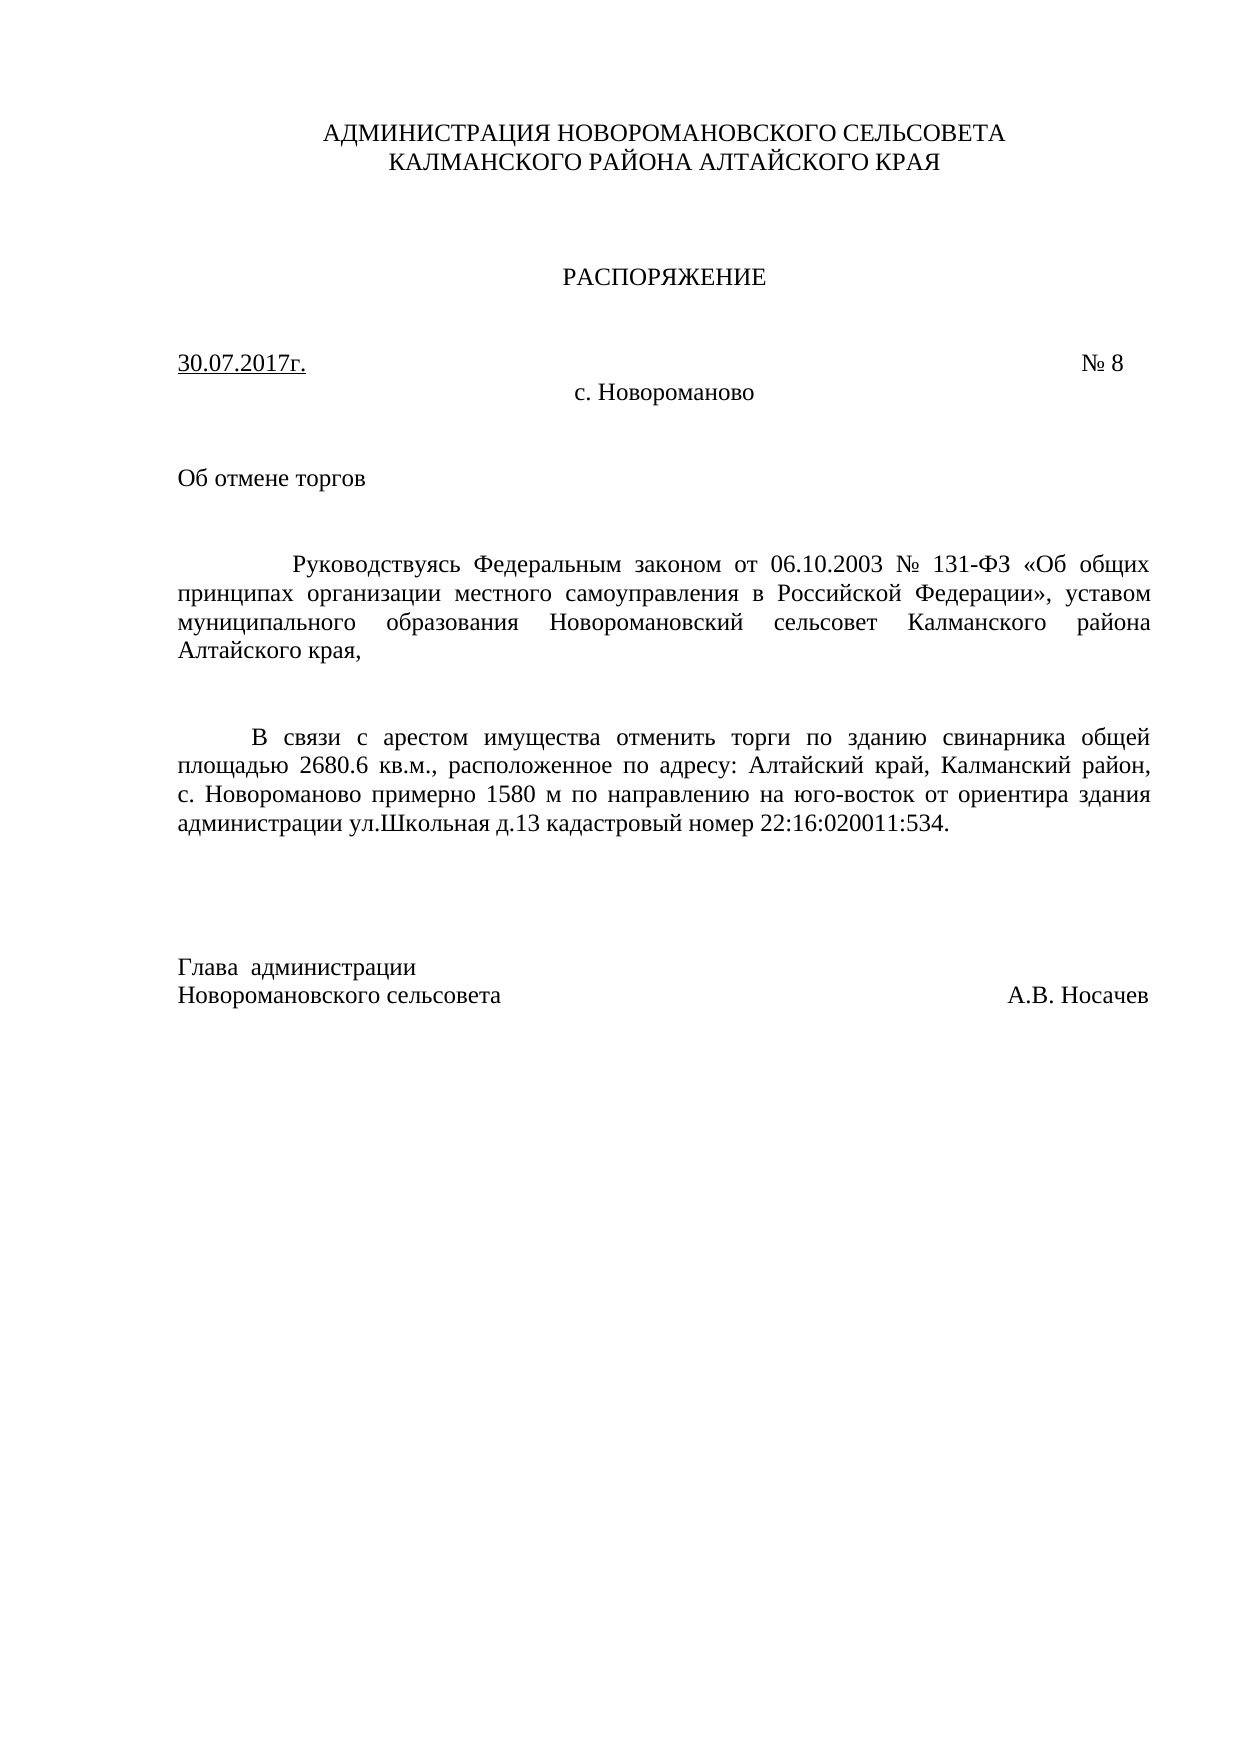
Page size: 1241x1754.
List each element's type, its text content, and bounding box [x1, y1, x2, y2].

text Об отмене торгов [177, 463, 1152, 492]
text Глава администрации [177, 952, 1152, 981]
text АДМИНИСТРАЦИЯ НОВОРОМАНОВСКОГО СЕЛЬСОВЕТА [177, 118, 1152, 147]
text В связи с арестом имущества отменить торги по зданию свинарника общей площадью 2680.6 кв.м., расположенное по адресу: Алтайский край, Калманский район, с. Новороманово примерно 1580 м по направлению на юго-восток от ориентира здания администрации ул.Школьная д.13 кадастровый номер 22:16:020011:534. [177, 722, 1152, 837]
text 30.07.2017г. № 8 [177, 348, 1152, 377]
text с. Новороманово [177, 377, 1152, 406]
text Руководствуясь Федеральным законом от 06.10.2003 № 131-ФЗ «Об общих принципах организации местного самоуправления в Российской Федерации», уставом муниципального образования Новоромановский сельсовет Калманского района Алтайского края, [177, 549, 1152, 664]
text РАСПОРЯЖЕНИЕ [177, 262, 1152, 291]
text Новоромановского сельсовета А.В. Носачев [177, 981, 1152, 1009]
text КАЛМАНСКОГО РАЙОНА АЛТАЙСКОГО КРАЯ [177, 147, 1152, 176]
